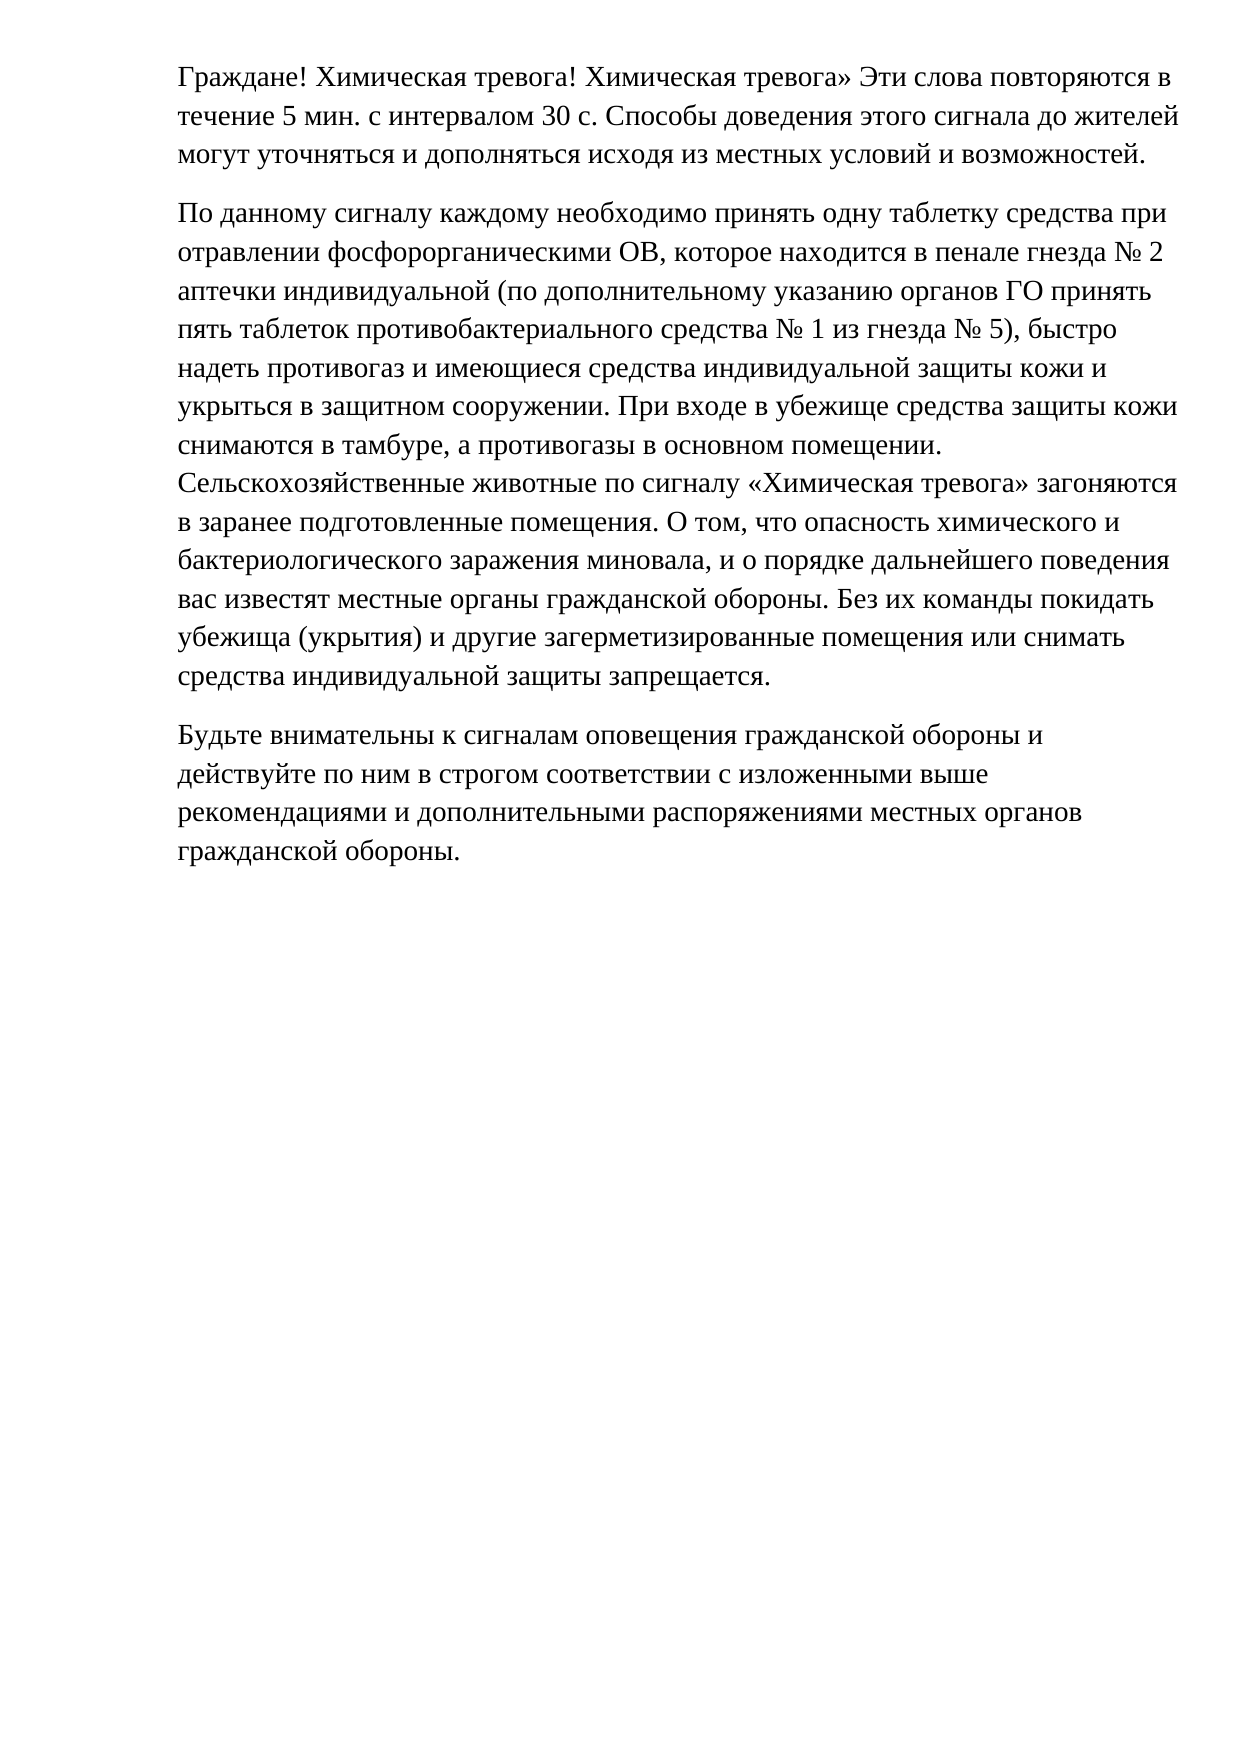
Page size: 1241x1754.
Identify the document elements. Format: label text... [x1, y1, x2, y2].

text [177, 59, 1181, 170]
text По данному сигналу каждому необходимо принять одну таблетку средства при отравлении фосфорорганическими ОВ, которое находится в пенале гнезда № 2 аптечки индивидуальной (по дополнительному указанию органов ГО принять пять таблеток противобактериального средства № 1 из гнезда № 5), быстро надеть противогаз и имеющиеся средства индивидуальной защиты кожи и укрыться в защитном сооружении. При входе в убежище средства защиты кожи снимаются в тамбуре, а противогазы в основном помещении. Сельскохозяйственные животные по сигналу «Химическая тревога» загоняются в заранее подготовленные помещения. О том, что опасность химического и бактериологического заражения миновала, и о порядке дальнейшего поведения вас известят местные органы гражданской обороны. Без их команды покидать убежища (укрытия) и другие загерметизированные помещения или снимать средства индивидуальной защиты запрещается. [177, 196, 1181, 692]
text Будьте внимательны к сигналам оповещения гражданской обороны и действуйте по ним в строгом соответствии с изложенными выше рекомендациями и дополнительными распоряжениями местных органов гражданской обороны. [177, 717, 1181, 867]
